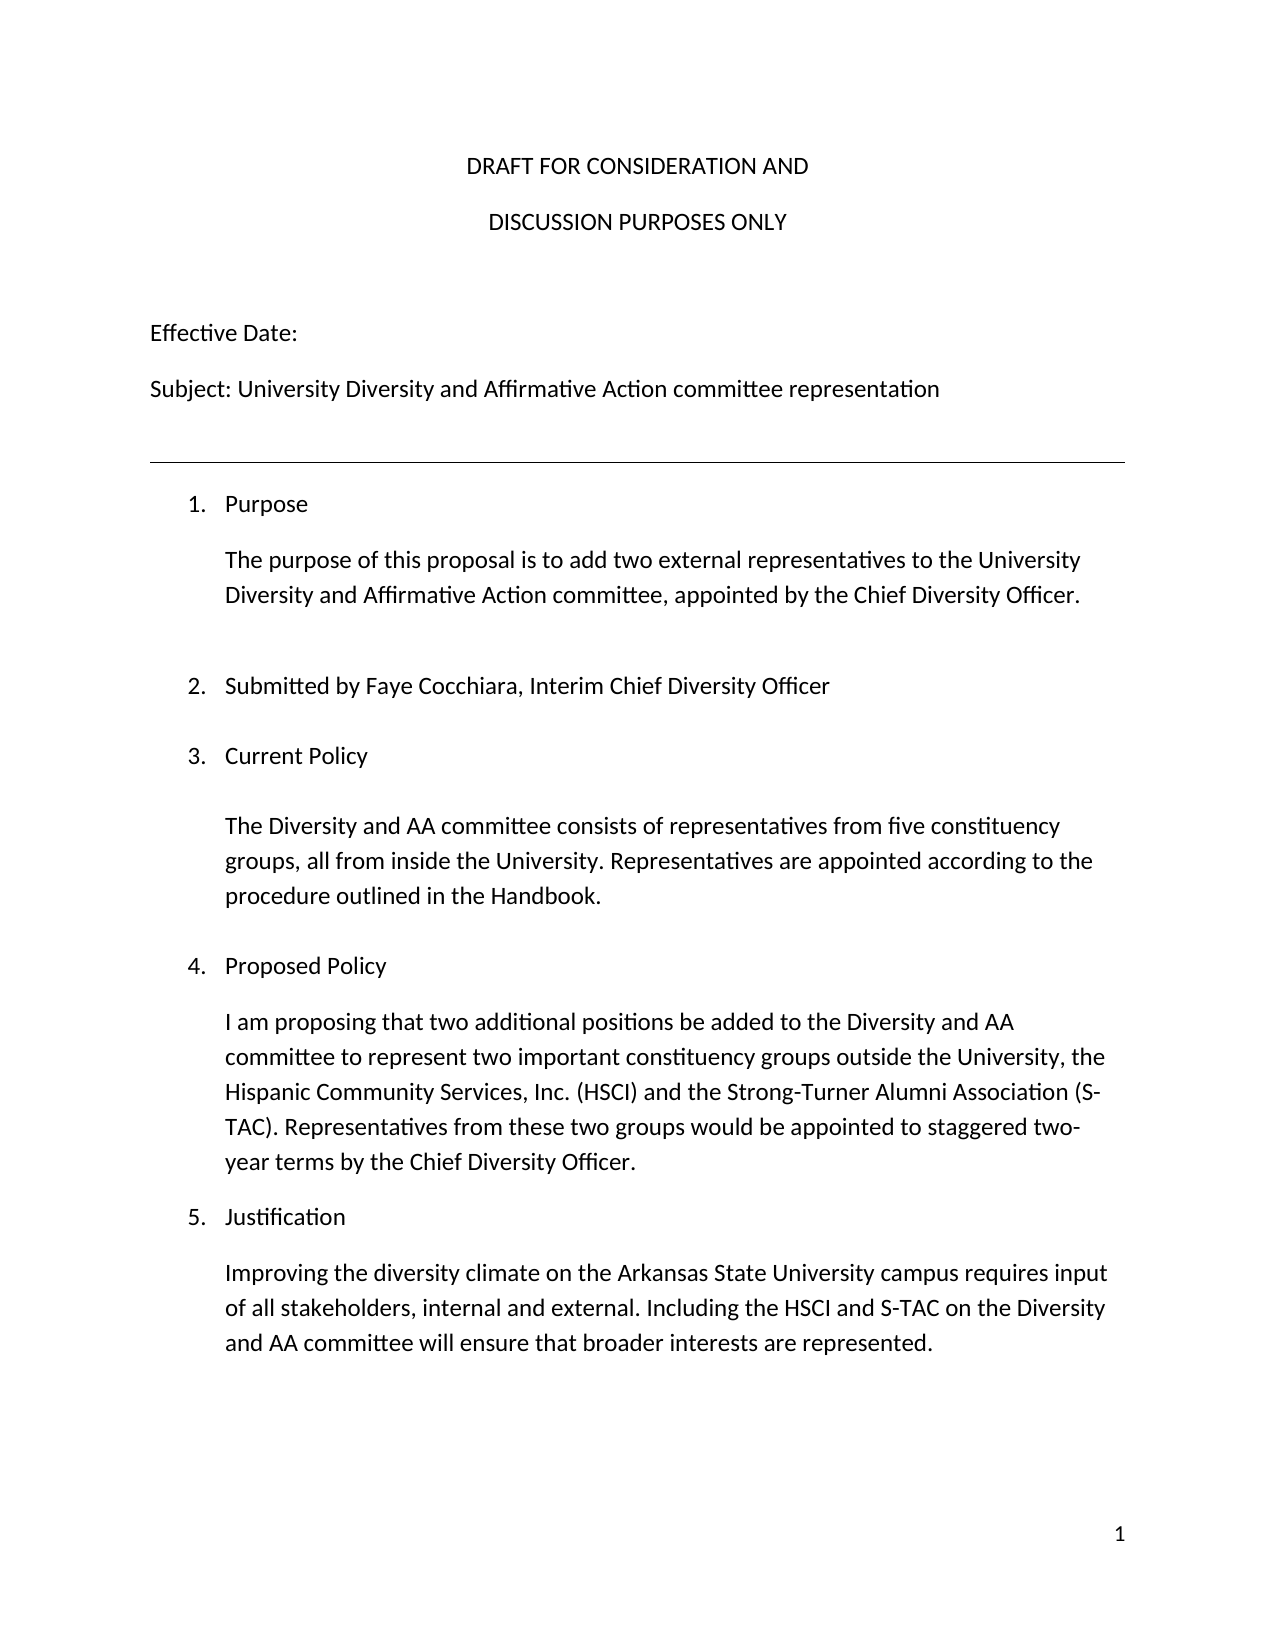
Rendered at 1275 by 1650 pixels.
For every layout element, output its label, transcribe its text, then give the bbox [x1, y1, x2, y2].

text I am proposing that two additional positions be added to the Diversity and AA committee to represent two important constituency groups outside the University, the Hispanic Community Services, Inc. (HSCI) and the Strong-Turner Alumni Association (S-TAC). Representatives from these two groups would be appointed to staggered two-year terms by the Chief Diversity Officer. [225, 1006, 1125, 1176]
list Proposed Policy [187, 950, 1125, 980]
text Subject: University Diversity and Affirmative Action committee representation [150, 373, 1125, 404]
list Submitted by Faye Cocchiara, Interim Chief Diversity Officer [187, 670, 1125, 700]
list Purpose [187, 488, 1125, 519]
text Effective Date: [150, 317, 1125, 348]
text The purpose of this proposal is to add two external representatives to the University Diversity and Affirmative Action committee, appointed by the Chief Diversity Officer. [225, 544, 1125, 609]
text DRAFT FOR CONSIDERATION AND [150, 150, 1125, 181]
list The Diversity and AA committee consists of representatives from five constituency groups, all from inside the University. Representatives are appointed according to the procedure outlined in the Handbook. [225, 810, 1125, 910]
text Improving the diversity climate on the Arkansas State University campus requires input of all stakeholders, internal and external. Including the HSCI and S-TAC on the Diversity and AA committee will ensure that broader interests are represented. [225, 1257, 1125, 1358]
list Current Policy [187, 740, 1125, 770]
list Justification [187, 1201, 1125, 1232]
text DISCUSSION PURPOSES ONLY [150, 206, 1125, 236]
